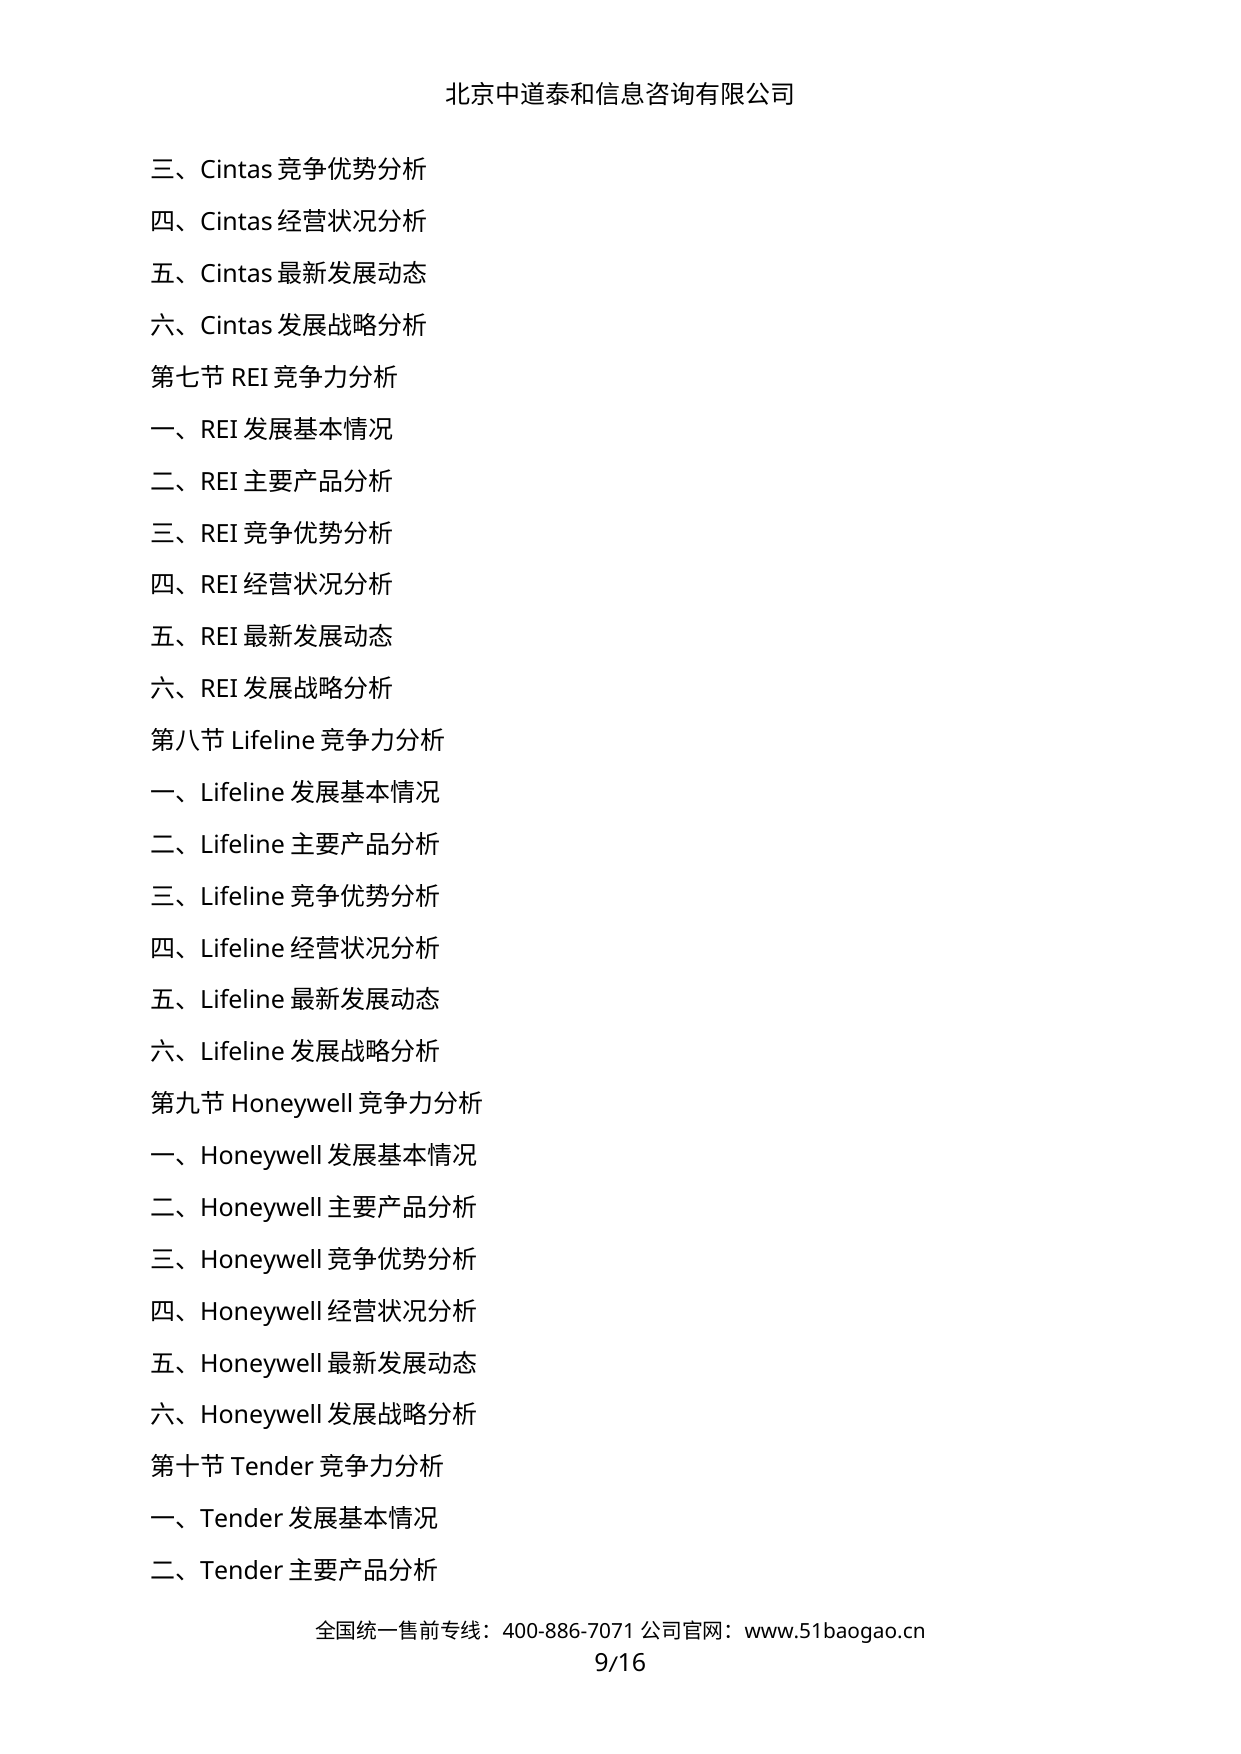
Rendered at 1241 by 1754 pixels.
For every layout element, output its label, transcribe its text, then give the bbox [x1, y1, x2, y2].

text 三、Cintas竞争优势分析 [150, 150, 1090, 186]
text 三、REI竞争优势分析 [150, 513, 1090, 549]
text 第十节 Tender竞争力分析 [150, 1447, 1090, 1483]
text 五、Honeywell最新发展动态 [150, 1343, 1090, 1379]
text 六、REI发展战略分析 [150, 669, 1090, 705]
text 五、Cintas最新发展动态 [150, 254, 1090, 290]
text 二、Lifeline主要产品分析 [150, 824, 1090, 861]
text 三、Lifeline竞争优势分析 [150, 876, 1090, 912]
text 三、Honeywell竞争优势分析 [150, 1239, 1090, 1276]
text 五、REI最新发展动态 [150, 617, 1090, 653]
text 四、Honeywell经营状况分析 [150, 1291, 1090, 1327]
text 六、Lifeline发展战略分析 [150, 1032, 1090, 1068]
text 四、REI经营状况分析 [150, 565, 1090, 601]
text 第八节 Lifeline竞争力分析 [150, 721, 1090, 757]
text 一、REI发展基本情况 [150, 409, 1090, 446]
text 一、Honeywell发展基本情况 [150, 1136, 1090, 1172]
text 四、Lifeline经营状况分析 [150, 928, 1090, 964]
text 六、Cintas发展战略分析 [150, 306, 1090, 342]
text 二、Honeywell主要产品分析 [150, 1187, 1090, 1224]
text 五、Lifeline最新发展动态 [150, 980, 1090, 1016]
text 二、Tender主要产品分析 [150, 1551, 1090, 1587]
text 一、Tender发展基本情况 [150, 1499, 1090, 1535]
text 一、Lifeline发展基本情况 [150, 772, 1090, 809]
text 四、Cintas经营状况分析 [150, 202, 1090, 238]
text 二、REI主要产品分析 [150, 461, 1090, 497]
text 六、Honeywell发展战略分析 [150, 1395, 1090, 1431]
text 第七节 REI竞争力分析 [150, 357, 1090, 394]
text 第九节 Honeywell竞争力分析 [150, 1084, 1090, 1120]
